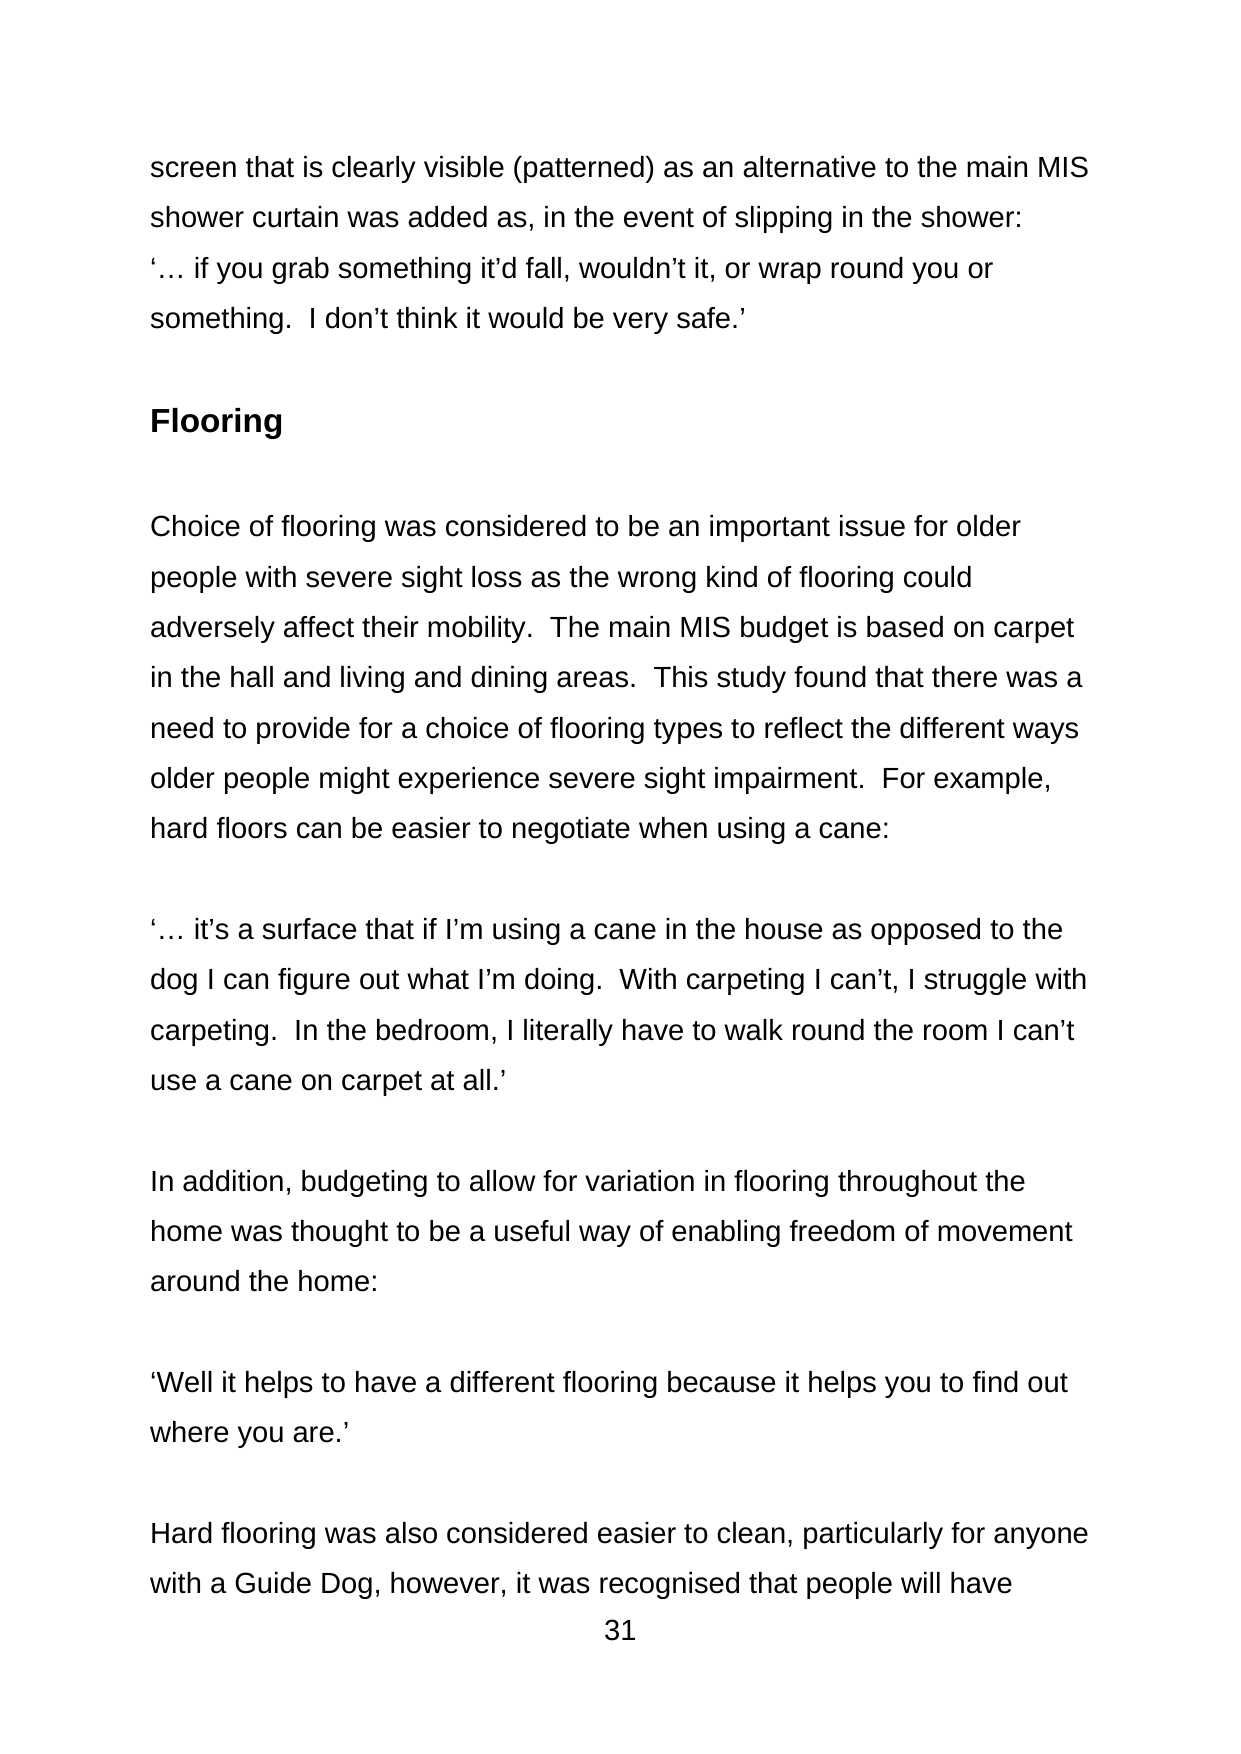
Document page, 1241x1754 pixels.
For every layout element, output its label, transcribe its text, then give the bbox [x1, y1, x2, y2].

text Choice of flooring was considered to be an important issue for older people with severe sight loss as the wrong kind of flooring could adversely affect their mobility. The main MIS budget is based on carpet in the hall and living and dining areas. This study found that there was a need to provide for a choice of flooring types to reflect the different ways older people might experience severe sight impairment. For example, hard floors can be easier to negotiate when using a cane: [150, 509, 1090, 845]
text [150, 150, 1090, 234]
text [150, 1516, 1090, 1599]
subtitle Flooring [150, 402, 1090, 440]
text In addition, budgeting to allow for variation in flooring throughout the home was thought to be a useful way of enabling freedom of movement around the home: [150, 1163, 1090, 1298]
text ‘Well it helps to have a different flooring because it helps you to find out where you are.’ [150, 1365, 1090, 1449]
text ‘… if you grab something it’d fall, wouldn’t it, or wrap round you or something. I don’t think it would be very safe.’ [150, 251, 1090, 334]
text ‘… it’s a surface that if I’m using a cane in the house as opposed to the dog I can figure out what I’m doing. With carpeting I can’t, I struggle with carpeting. In the bedroom, I literally have to walk round the room I can’t use a cane on carpet at all.’ [150, 912, 1090, 1096]
